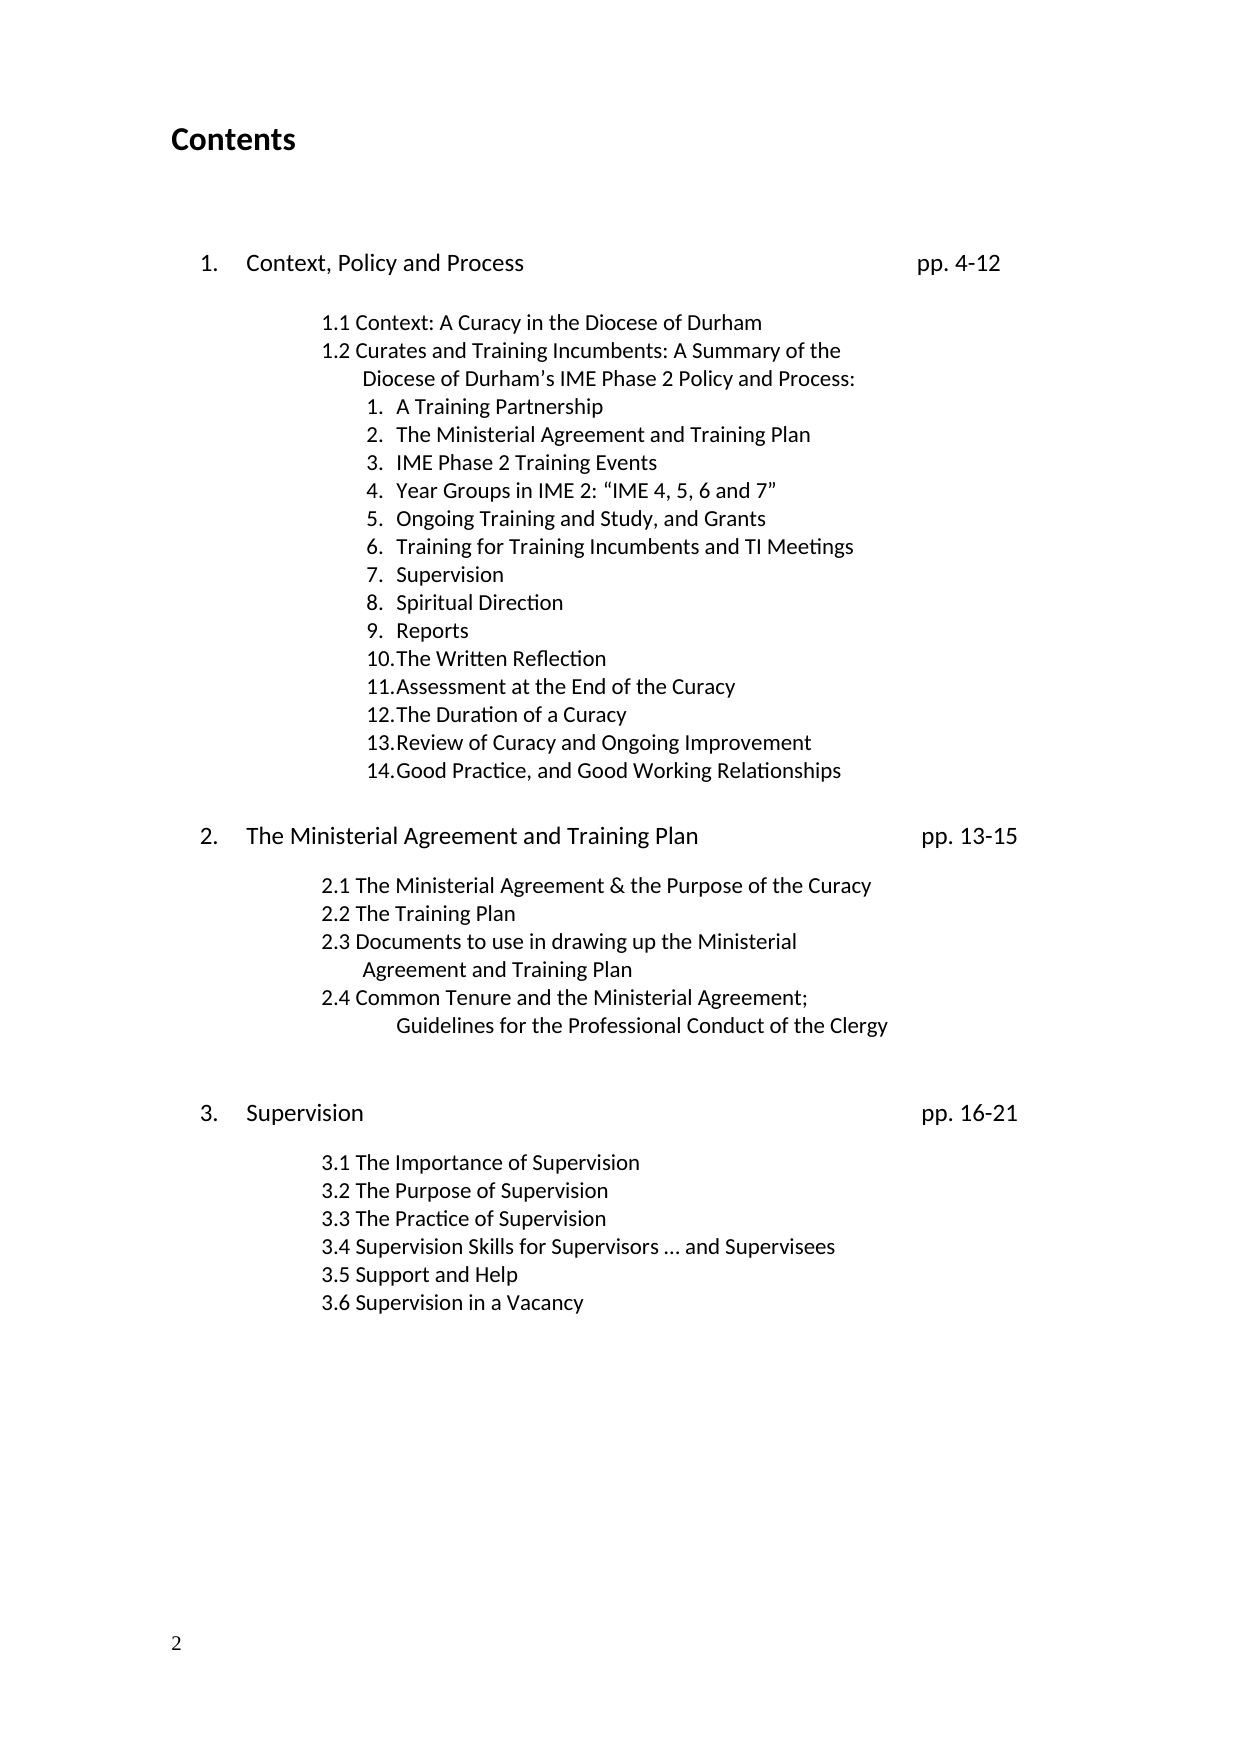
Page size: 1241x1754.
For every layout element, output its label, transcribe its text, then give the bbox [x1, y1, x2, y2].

text 2.4 Common Tenure and the Ministerial Agreement; [246, 983, 1116, 1011]
text 3.6 Supervision in a Vacancy [246, 1288, 1116, 1316]
list The Written Reflection [366, 644, 1116, 672]
text 3.4 Supervision Skills for Supervisors … and Supervisees [246, 1232, 1116, 1260]
text Guidelines for the Professional Conduct of the Clergy [171, 1011, 1116, 1039]
text 1.2 Curates and Training Incumbents: A Summary of the [246, 336, 1116, 364]
text 2.1 The Ministerial Agreement & the Purpose of the Curacy [246, 871, 1116, 899]
list Year Groups in IME 2: “IME 4, 5, 6 and 7” [366, 476, 1116, 504]
list Assessment at the End of the Curacy [366, 672, 1116, 700]
text 2.2 The Training Plan [246, 899, 1116, 927]
list Training for Training Incumbents and TI Meetings [366, 532, 1116, 560]
text Contents [171, 118, 1116, 159]
list Spiritual Direction [366, 588, 1116, 616]
list Supervision [366, 560, 1116, 588]
list Review of Curacy and Ongoing Improvement [366, 728, 1116, 756]
list Good Practice, and Good Working Relationships [366, 756, 1116, 784]
text 1.1 Context: A Curacy in the Diocese of Durham [321, 308, 1116, 336]
list Reports [366, 616, 1116, 644]
text Diocese of Durham’s IME Phase 2 Policy and Process: [246, 364, 1116, 392]
list The Ministerial Agreement and Training Plan [366, 420, 1116, 448]
text Agreement and Training Plan [246, 955, 1116, 983]
text 3.2 The Purpose of Supervision [246, 1176, 1116, 1204]
list The Duration of a Curacy [366, 700, 1116, 728]
list IME Phase 2 Training Events [366, 448, 1116, 476]
text 2.3 Documents to use in drawing up the Ministerial [246, 927, 1116, 955]
text 3.5 Support and Help [246, 1260, 1116, 1288]
list A Training Partnership [366, 392, 1116, 420]
text 3. Supervision pp. 16-21 [171, 1097, 1116, 1128]
text 3.3 The Practice of Supervision [246, 1204, 1116, 1232]
text 3.1 The Importance of Supervision [246, 1148, 1116, 1176]
text 2. The Ministerial Agreement and Training Plan pp. 13-15 [171, 820, 1116, 850]
list Ongoing Training and Study, and Grants [366, 504, 1116, 532]
text 1. Context, Policy and Process pp. 4-12 [171, 247, 1116, 308]
